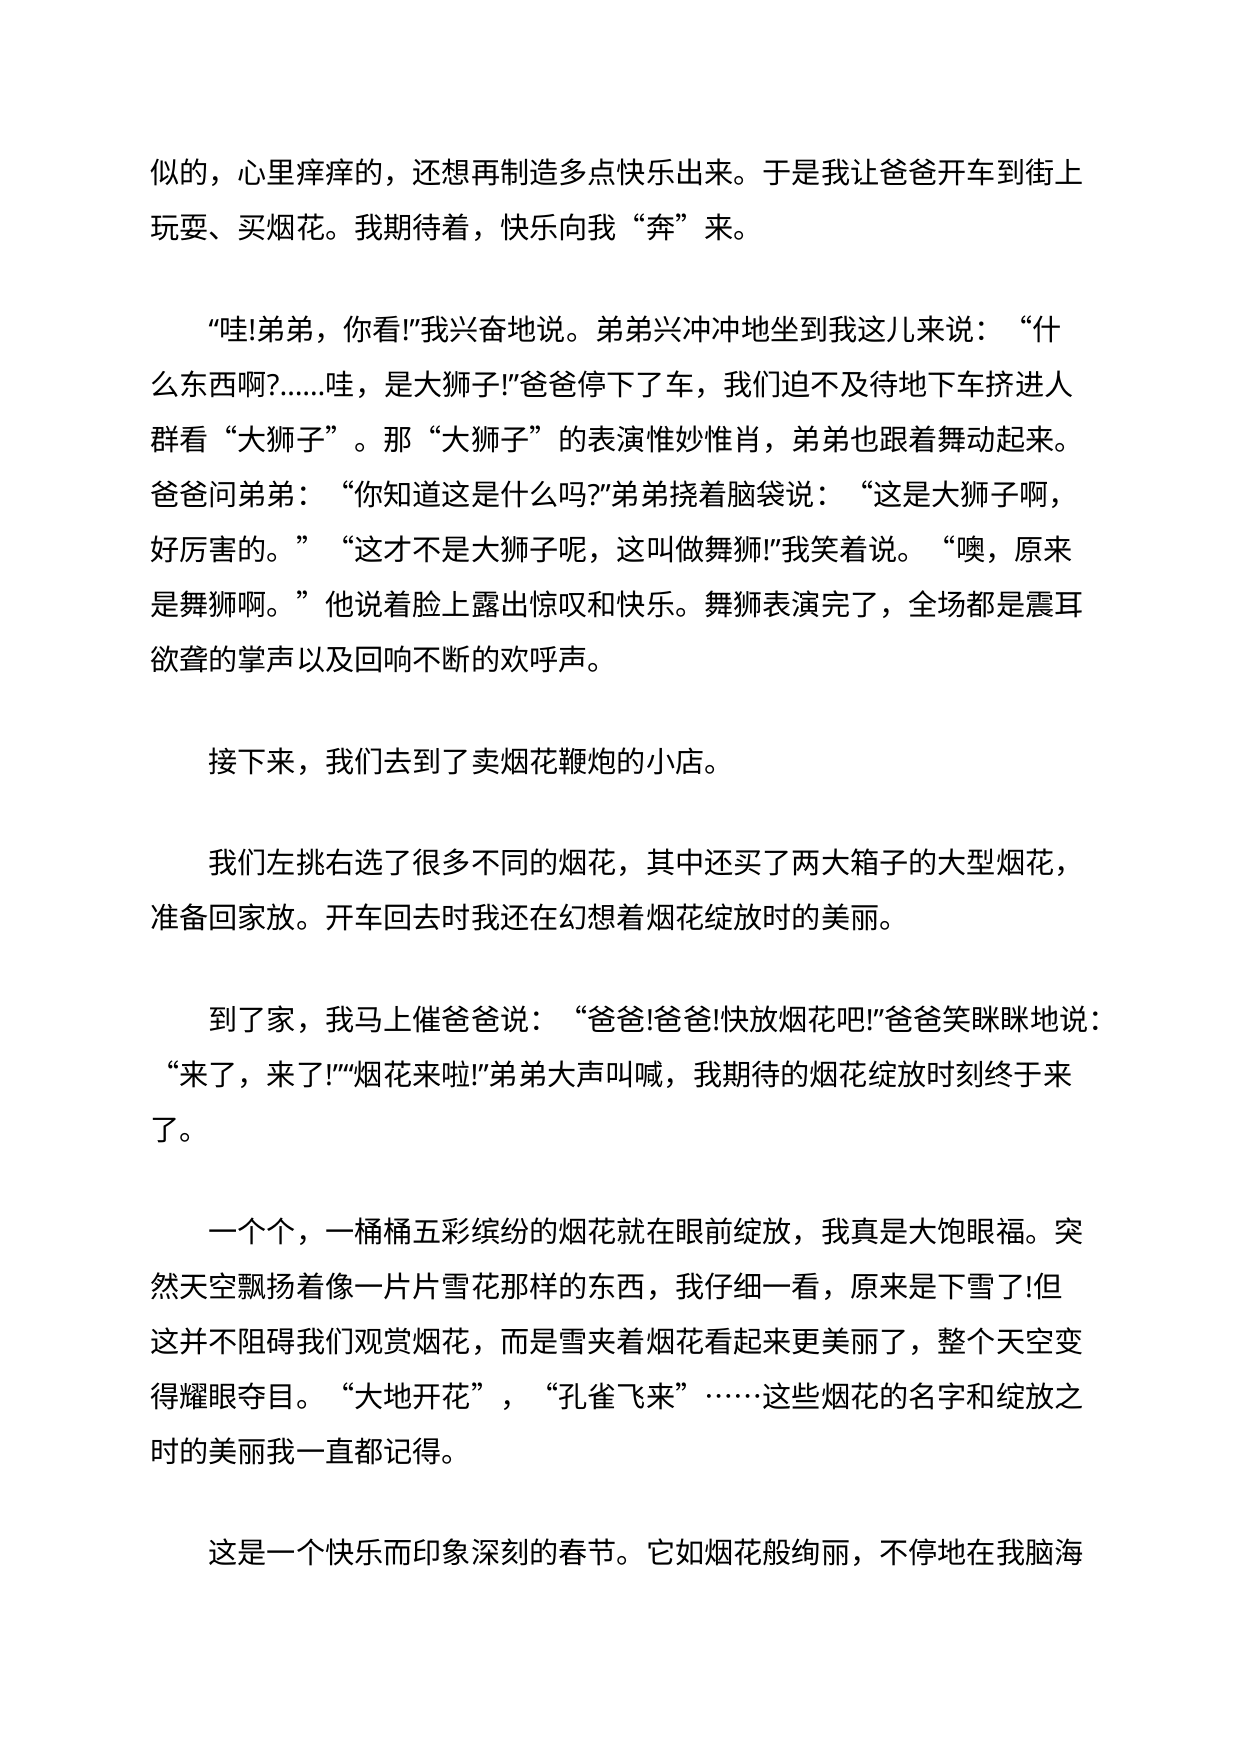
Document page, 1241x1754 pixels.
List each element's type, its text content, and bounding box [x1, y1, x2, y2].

text 一个个，一桶桶五彩缤纷的烟花就在眼前绽放，我真是大饱眼福。突然天空飘扬着像一片片雪花那样的东西，我仔细一看，原来是下雪了!但这并不阻碍我们观赏烟花，而是雪夹着烟花看起来更美丽了，整个天空变得耀眼夺目。“大地开花”，“孔雀飞来”……这些烟花的名字和绽放之时的美丽我一直都记得。 [150, 1208, 1090, 1470]
text 接下来，我们去到了卖烟花鞭炮的小店。 [150, 738, 1090, 781]
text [150, 1530, 1090, 1572]
text 到了家，我马上催爸爸说：“爸爸!爸爸!快放烟花吧!”爸爸笑眯眯地说：“来了，来了!”“烟花来啦!”弟弟大声叫喊，我期待的烟花绽放时刻终于来了。 [150, 997, 1090, 1149]
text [150, 150, 1090, 247]
text “哇!弟弟，你看!”我兴奋地说。弟弟兴冲冲地坐到我这儿来说：“什么东西啊?……哇，是大狮子!”爸爸停下了车，我们迫不及待地下车挤进人群看“大狮子”。那“大狮子”的表演惟妙惟肖，弟弟也跟着舞动起来。爸爸问弟弟：“你知道这是什么吗?”弟弟挠着脑袋说：“这是大狮子啊，好厉害的。”“这才不是大狮子呢，这叫做舞狮!”我笑着说。“噢，原来是舞狮啊。”他说着脸上露出惊叹和快乐。舞狮表演完了，全场都是震耳欲聋的掌声以及回响不断的欢呼声。 [150, 307, 1090, 679]
text 我们左挑右选了很多不同的烟花，其中还买了两大箱子的大型烟花，准备回家放。开车回去时我还在幻想着烟花绽放时的美丽。 [150, 840, 1090, 937]
